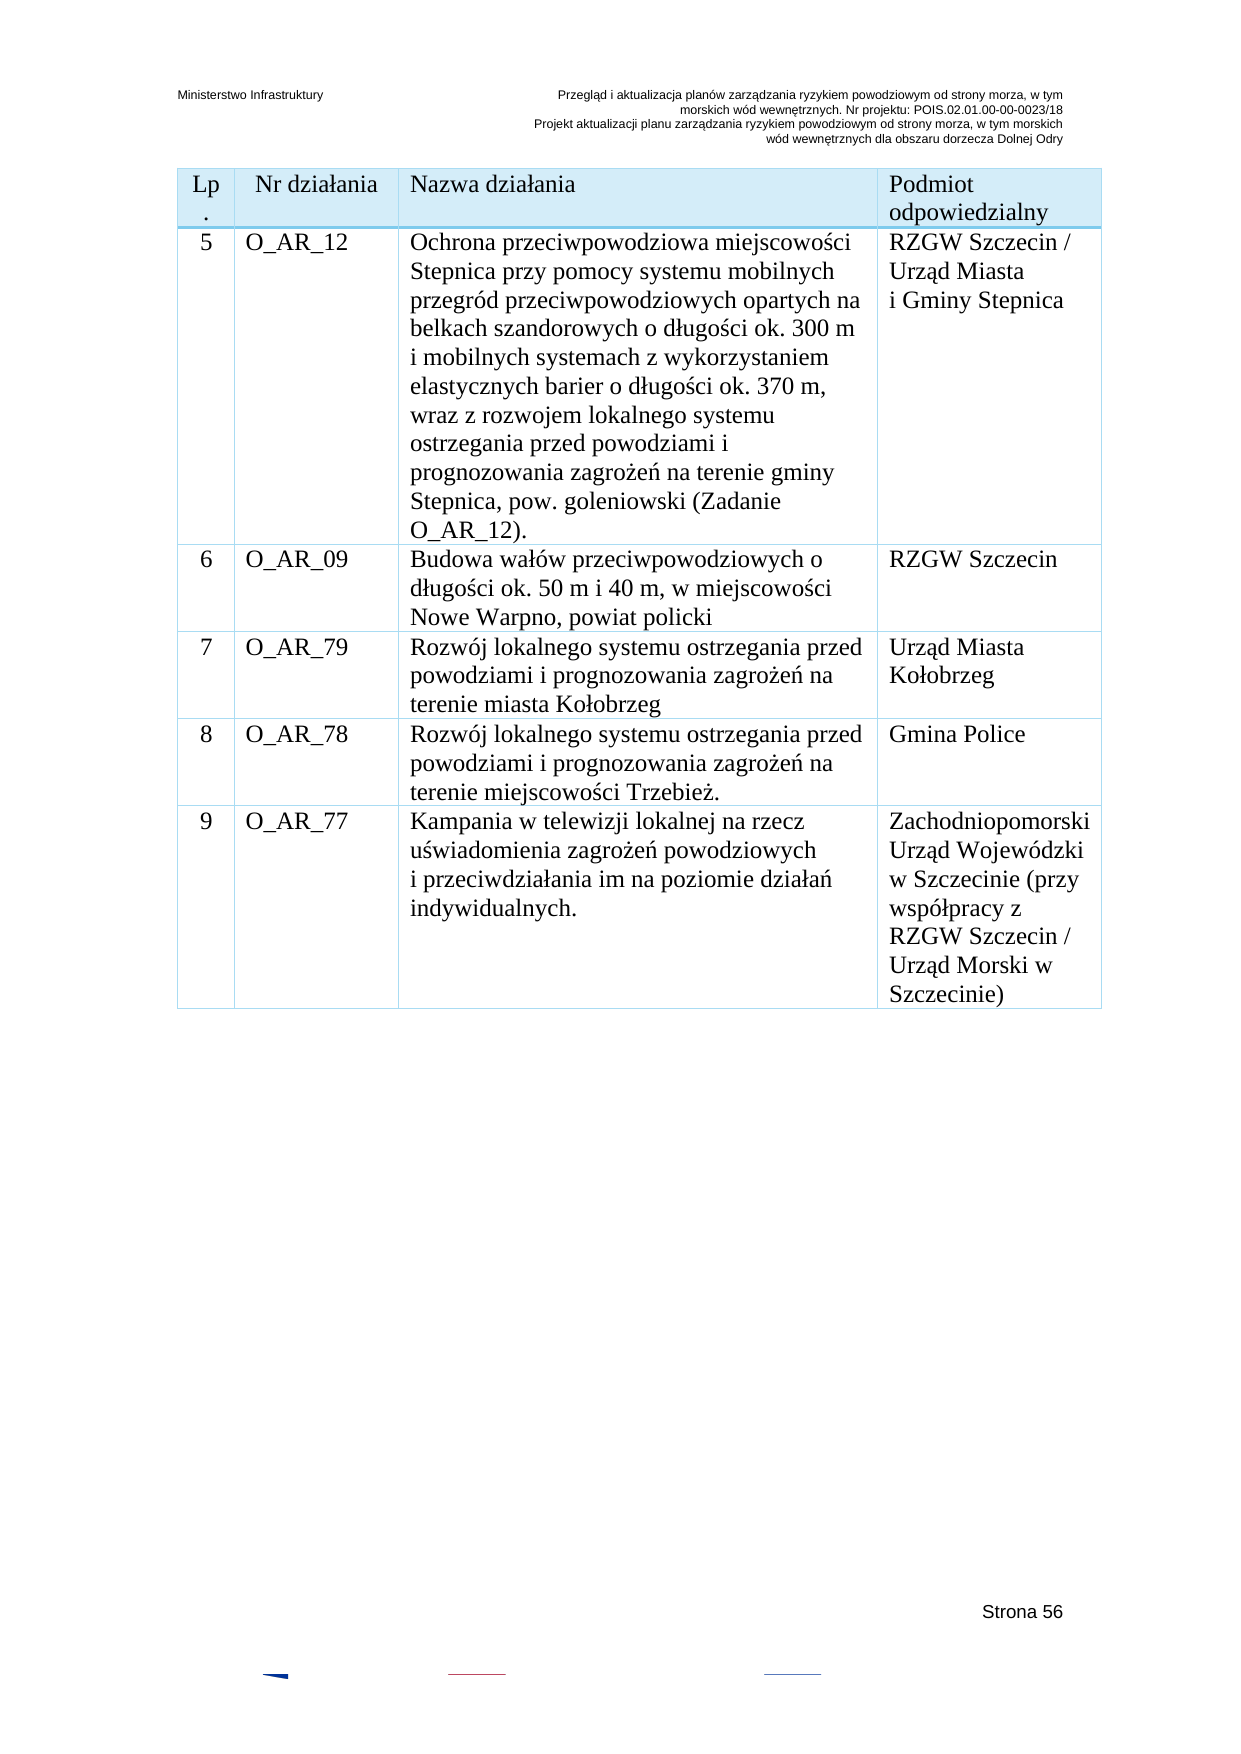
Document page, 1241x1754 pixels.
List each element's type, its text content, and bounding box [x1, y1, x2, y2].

table_cell 5 [178, 229, 234, 543]
table_header Nazwa działania [399, 169, 877, 226]
table_cell 8 [178, 719, 234, 805]
table_cell Zachodniopomorski Urząd Wojewódzki w Szczecinie (przy współpracy z RZGW Szczecin / Urząd Morski w Szczecinie) [878, 806, 1101, 1008]
table_cell Urząd Miasta Kołobrzeg [878, 632, 1101, 718]
table_cell 7 [178, 632, 234, 718]
table_header Nr działania [235, 169, 398, 226]
table_cell Budowa wałów przeciwpowodziowych o długości ok. 50 m i 40 m, w miejscowości Nowe Warpno, powiat policki [399, 545, 877, 631]
table_cell 9 [178, 806, 234, 1008]
table_cell RZGW Szczecin [878, 545, 1101, 631]
table_cell O_AR_78 [235, 719, 398, 805]
table_cell O_AR_77 [235, 806, 398, 1008]
table_cell Kampania w telewizji lokalnej na rzecz uświadomienia zagrożeń powodziowych i przeciwdziałania im na poziomie działań indywidualnych. [399, 806, 877, 1008]
table_header Lp. [178, 169, 234, 226]
table_cell O_AR_12 [235, 229, 398, 543]
table_cell O_AR_79 [235, 632, 398, 718]
table_cell Rozwój lokalnego systemu ostrzegania przed powodziami i prognozowania zagrożeń na terenie miejscowości Trzebież. [399, 719, 877, 805]
table_header Podmiot odpowiedzialny [878, 169, 1101, 226]
table_cell Ochrona przeciwpowodziowa miejscowości Stepnica przy pomocy systemu mobilnych przegród przeciwpowodziowych opartych na belkach szandorowych o długości ok. 300 m i mobilnych systemach z wykorzystaniem elastycznych barier o długości ok. 370 m, wraz z rozwojem lokalnego systemu ostrzegania przed powodziami i prognozowania zagrożeń na terenie gminy Stepnica, pow. goleniowski (Zadanie O_AR_12). [399, 229, 877, 543]
table_cell Gmina Police [878, 719, 1101, 805]
table_cell RZGW Szczecin / Urząd Miasta i Gminy Stepnica [878, 229, 1101, 543]
table_cell Rozwój lokalnego systemu ostrzegania przed powodziami i prognozowania zagrożeń na terenie miasta Kołobrzeg [399, 632, 877, 718]
table_cell 6 [178, 545, 234, 631]
table_cell O_AR_09 [235, 545, 398, 631]
picture [250, 1674, 834, 1691]
